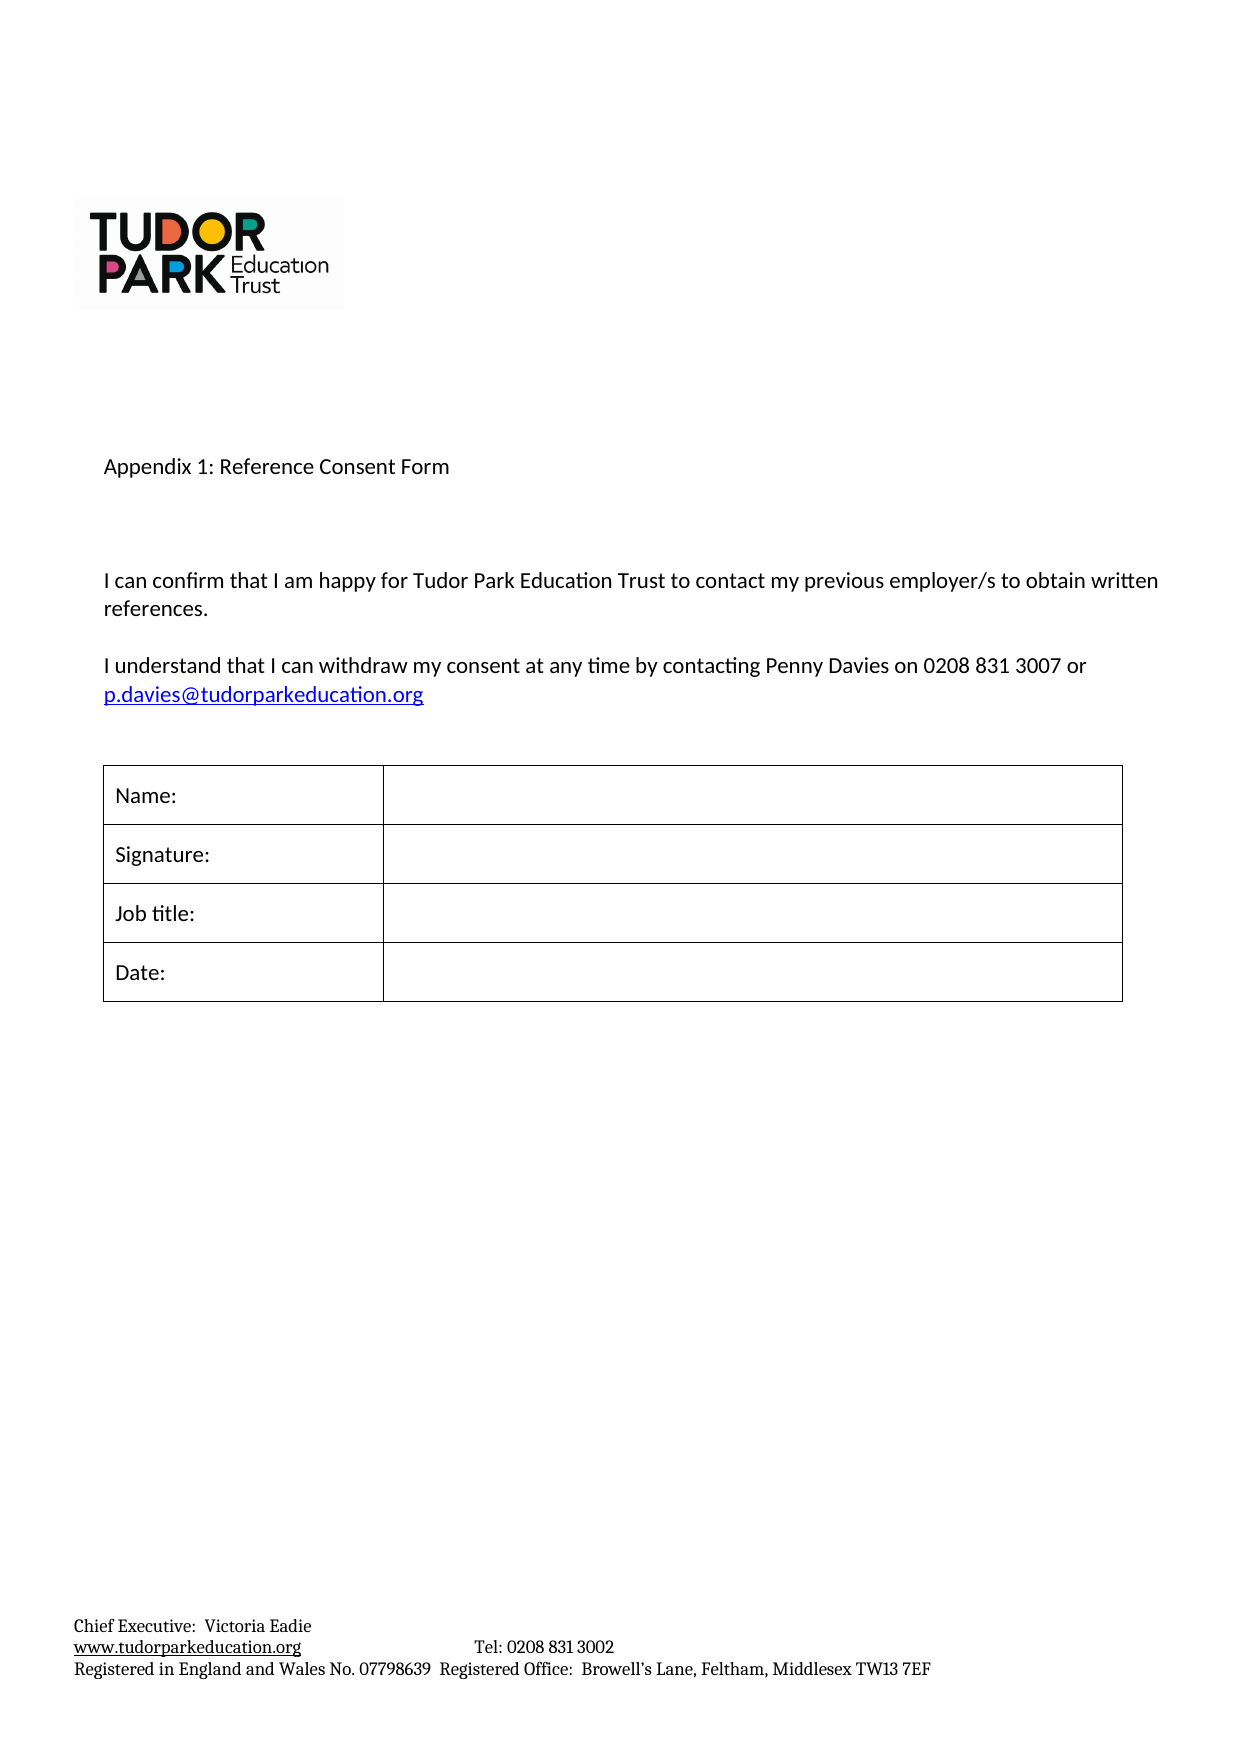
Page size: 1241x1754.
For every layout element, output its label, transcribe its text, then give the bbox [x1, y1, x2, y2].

table_cell Signature: [104, 825, 383, 883]
table_cell Date: [104, 943, 383, 1001]
table_cell [384, 884, 1122, 942]
text I understand that I can withdraw my consent at any time by contacting Penny Davies on 0208 831 3007 or p.davies@tudorparkeducation.org [103, 652, 1182, 708]
table_cell [384, 943, 1122, 1001]
table_cell [384, 825, 1122, 883]
text I can confirm that I am happy for Tudor Park Education Trust to contact my previous employer/s to obtain written references. [103, 567, 1182, 623]
text Appendix 1: Reference Consent Form [103, 452, 1182, 480]
table_cell Job title: [104, 884, 383, 942]
table_header [384, 766, 1122, 824]
picture [73, 195, 345, 310]
table_header Name: [104, 766, 383, 824]
